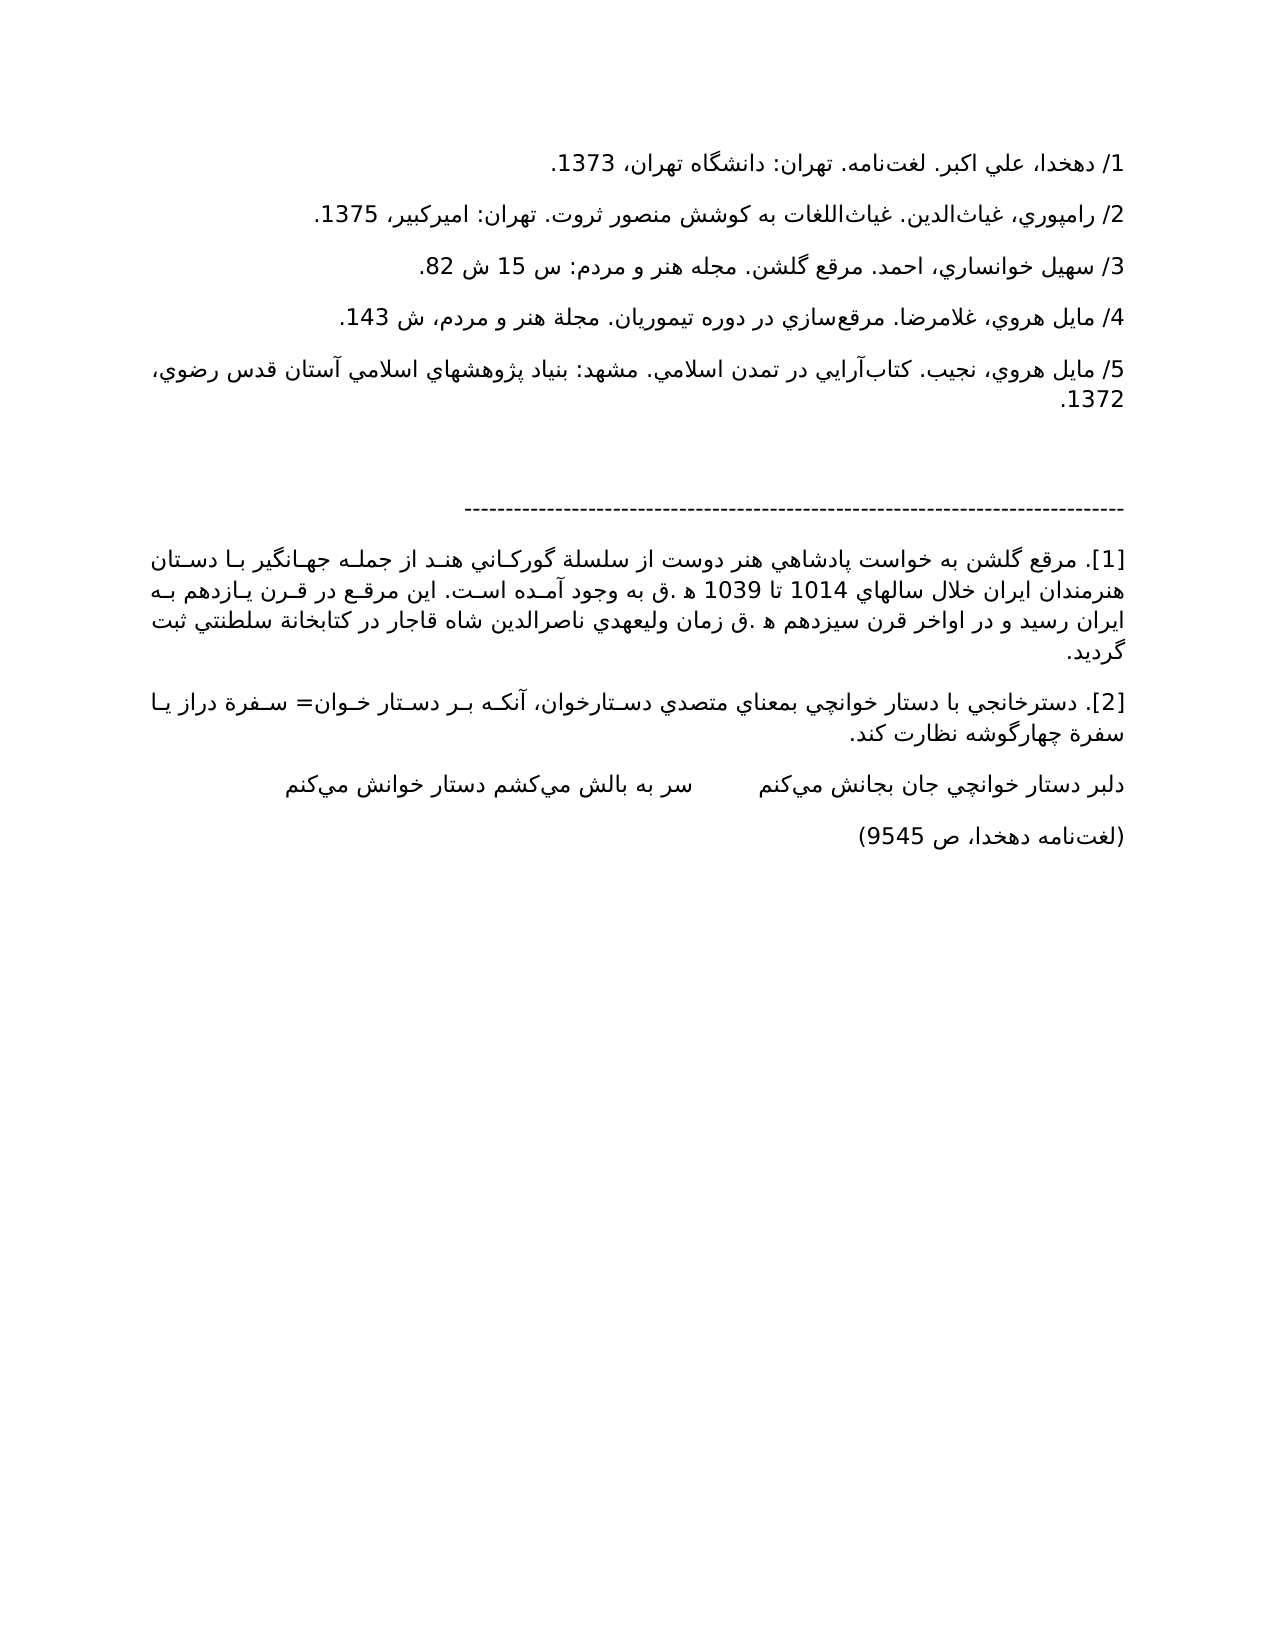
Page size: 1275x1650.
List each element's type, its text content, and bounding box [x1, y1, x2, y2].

text 2/ رامپوري، غياث‌الدين. غياث‌اللغات به كوشش منصور ثروت. تهران: اميركبير، 1375. [150, 201, 1125, 228]
text [2]. دسترخانجي با دستار خوانچي بمعناي متصدي دستارخوان، آنكه بر دستار خوان= سفرة دراز يا سفرة چهارگوشه نظارت كند. [150, 689, 1125, 747]
text -------------------------------------------------------------------------------- [150, 495, 1125, 521]
text 1/ دهخدا، علي اكبر. لغت‌نامه. تهران: دانشگاه تهران، 1373. [150, 150, 1125, 177]
text (لغت‌نامه دهخدا، ص 9545) [150, 823, 1125, 850]
text 4/ مايل هروي، غلامرضا. مرقع‌سازي در دوره تيموريان. مجلة هنر و مردم، ش 143. [150, 304, 1125, 331]
text 3/ سهيل خوانساري، احمد. مرقع گلشن. مجله هنر و مردم: س 15 ش 82. [150, 253, 1125, 279]
text 5/ مايل هروي، نجيب. كتاب‌آرايي در تمدن اسلامي. مشهد: بنياد پژوهشهاي اسلامي آستان قدس رضوي، 1372. [150, 356, 1125, 413]
text دلبر دستار خوانچي جان بجانش مي‌كنم سر به بالش مي‌كشم دستار خوانش مي‌كنم [150, 772, 1125, 798]
text [1]. مرقع گلشن به خواست پادشاهي هنر دوست از سلسلة گوركاني هند از جمله جهانگير با دستان هنرمندان ايران خلال سالهاي 1014 تا 1039 ه‍ .ق به وجود آمده است. اين مرقع در قرن يازدهم به ايران رسيد و در اواخر قرن سيزدهم ه‍ .ق زمان وليعهدي ناصرالدين شاه قاجار در كتابخانة سلطنتي ثبت گرديد. [150, 546, 1125, 665]
